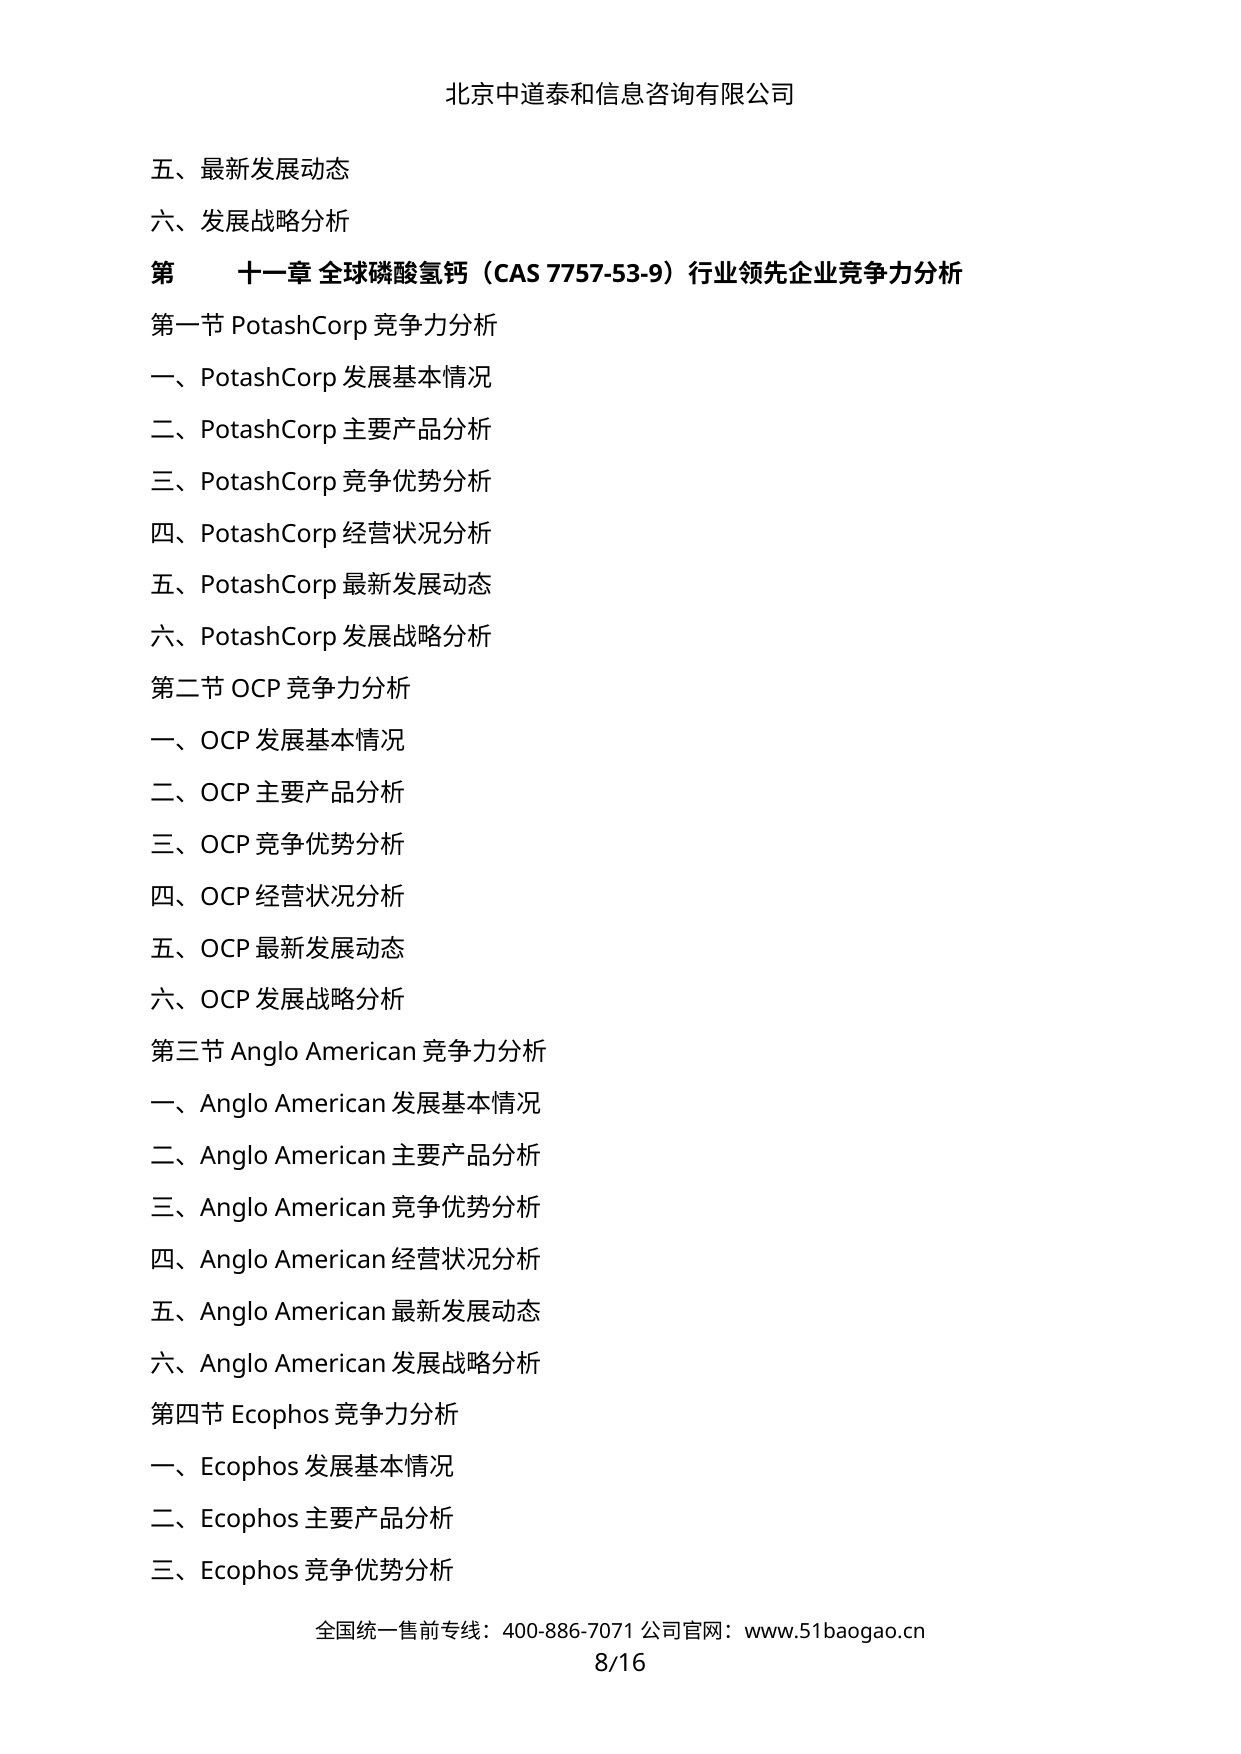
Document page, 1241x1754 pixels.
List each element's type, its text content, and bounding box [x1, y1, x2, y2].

text 五、Anglo American最新发展动态 [150, 1291, 1090, 1327]
text 六、Anglo American发展战略分析 [150, 1343, 1090, 1379]
text 第 十一章 全球磷酸氢钙（CAS 7757-53-9）行业领先企业竞争力分析 [150, 254, 1090, 290]
text 第三节 Anglo American竞争力分析 [150, 1032, 1090, 1068]
text 六、OCP发展战略分析 [150, 980, 1090, 1016]
text 二、OCP主要产品分析 [150, 772, 1090, 809]
text 四、Anglo American经营状况分析 [150, 1239, 1090, 1276]
text 一、PotashCorp发展基本情况 [150, 357, 1090, 394]
text 二、Anglo American主要产品分析 [150, 1136, 1090, 1172]
text 三、Anglo American竞争优势分析 [150, 1187, 1090, 1224]
text 六、PotashCorp发展战略分析 [150, 617, 1090, 653]
text 三、OCP竞争优势分析 [150, 824, 1090, 861]
text 五、最新发展动态 [150, 150, 1090, 186]
text 三、PotashCorp竞争优势分析 [150, 461, 1090, 497]
text 一、Anglo American发展基本情况 [150, 1084, 1090, 1120]
text 四、PotashCorp经营状况分析 [150, 513, 1090, 549]
text 第一节 PotashCorp竞争力分析 [150, 306, 1090, 342]
text 二、PotashCorp主要产品分析 [150, 409, 1090, 446]
text 一、OCP发展基本情况 [150, 721, 1090, 757]
text 第二节 OCP竞争力分析 [150, 669, 1090, 705]
text 五、PotashCorp最新发展动态 [150, 565, 1090, 601]
text 六、发展战略分析 [150, 202, 1090, 238]
text 三、Ecophos竞争优势分析 [150, 1551, 1090, 1587]
text 五、OCP最新发展动态 [150, 928, 1090, 964]
text 二、Ecophos主要产品分析 [150, 1499, 1090, 1535]
text 一、Ecophos发展基本情况 [150, 1447, 1090, 1483]
text 第四节 Ecophos竞争力分析 [150, 1395, 1090, 1431]
text 四、OCP经营状况分析 [150, 876, 1090, 912]
